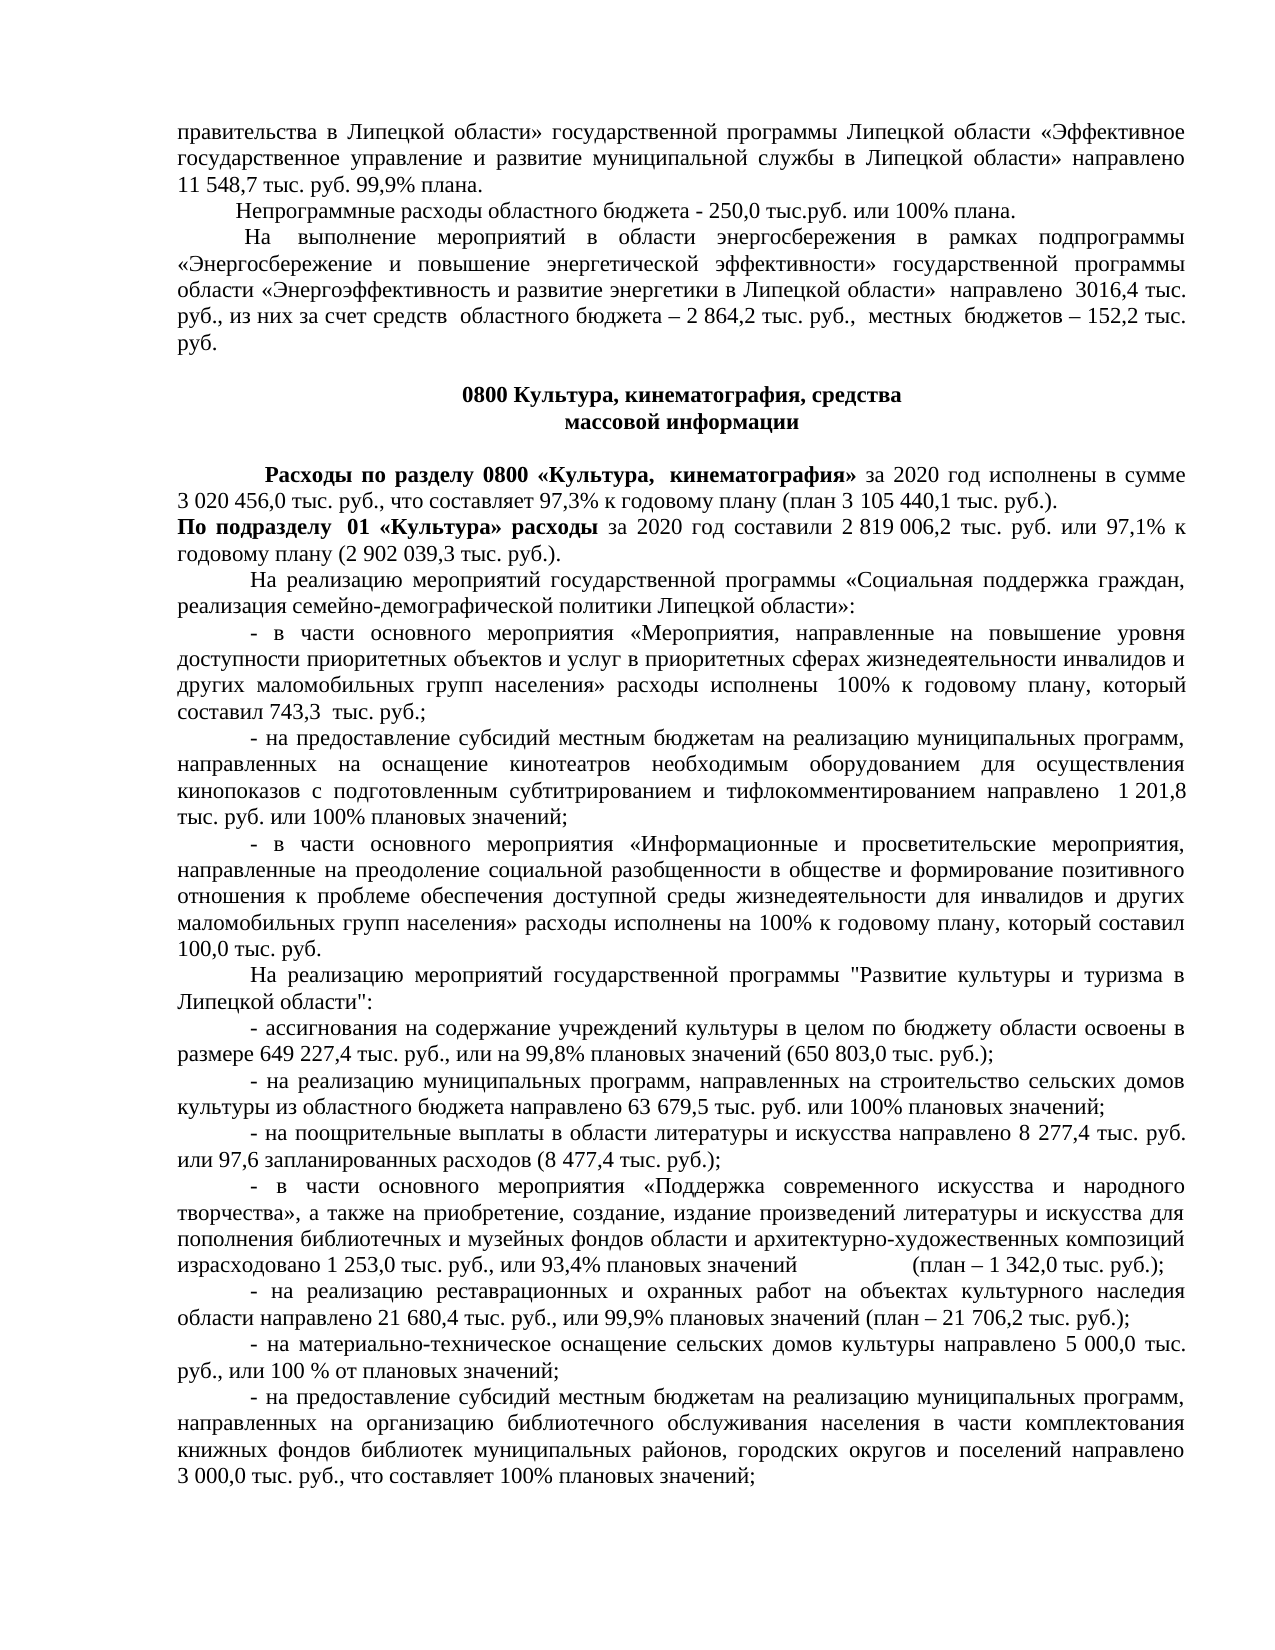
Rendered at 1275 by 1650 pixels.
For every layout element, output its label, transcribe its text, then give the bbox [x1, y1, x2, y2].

text - в части основного мероприятия «Информационные и просветительские мероприятия, направленные на преодоление социальной разобщенности в обществе и формирование позитивного отношения к проблеме обеспечения доступной среды жизнедеятельности для инвалидов и других маломобильных групп населения» расходы исполнены на 100% к годовому плану, который составил 100,0 тыс. руб. [177, 829, 1186, 961]
text На выполнение мероприятий в области энергосбережения в рамках подпрограммы «Энергосбережение и повышение энергетической эффективности» государственной программы области «Энергоэффективность и развитие энергетики в Липецкой области» направлено 3016,4 тыс. руб., из них за счет средств областного бюджета – 2 864,2 тыс. руб., местных бюджетов – 152,2 тыс. руб. [177, 223, 1186, 355]
text массовой информации [177, 408, 1186, 434]
text - на материально-техническое оснащение сельских домов культуры направлено 5 000,0 тыс. руб., или 100 % от плановых значений; [177, 1330, 1186, 1383]
text Расходы по разделу 0800 «Культура, кинематография» за 2020 год исполнены в сумме 3 020 456,0 тыс. руб., что составляет 97,3% к годовому плану (план 3 105 440,1 тыс. руб.). [177, 461, 1186, 513]
text - в части основного мероприятия «Мероприятия, направленные на повышение уровня доступности приоритетных объектов и услуг в приоритетных сферах жизнедеятельности инвалидов и других маломобильных групп населения» расходы исполнены 100% к годовому плану, который составил 743,3 тыс. руб.; [177, 619, 1186, 724]
text 0800 Культура, кинематография, средства [177, 382, 1186, 408]
text - ассигнования на содержание учреждений культуры в целом по бюджету области освоены в размере 649 227,4 тыс. руб., или на 99,8% плановых значений (650 803,0 тыс. руб.); [177, 1014, 1186, 1067]
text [177, 118, 1186, 197]
text Непрограммные расходы областного бюджета - 250,0 тыс.руб. или 100% плана. [177, 197, 1186, 223]
text - на предоставление субсидий местным бюджетам на реализацию муниципальных программ, направленных на оснащение кинотеатров необходимым оборудованием для осуществления кинопоказов с подготовленным субтитрированием и тифлокомментированием направлено 1 201,8 тыс. руб. или 100% плановых значений; [177, 724, 1186, 829]
text - в части основного мероприятия «Поддержка современного искусства и народного творчества», а также на приобретение, создание, издание произведений литературы и искусства для пополнения библиотечных и музейных фондов области и архитектурно-художественных композиций израсходовано 1 253,0 тыс. руб., или 93,4% плановых значений (план – 1 342,0 тыс. руб.); [177, 1172, 1186, 1278]
text - на реализацию муниципальных программ, направленных на строительство сельских домов культуры из областного бюджета направлено 63 679,5 тыс. руб. или 100% плановых значений; [177, 1067, 1186, 1119]
text - на предоставление субсидий местным бюджетам на реализацию муниципальных программ, направленных на организацию библиотечного обслуживания населения в части комплектования книжных фондов библиотек муниципальных районов, городских округов и поселений направлено 3 000,0 тыс. руб., что составляет 100% плановых значений; [177, 1383, 1186, 1488]
text По подразделу 01 «Культура» расходы за 2020 год составили 2 819 006,2 тыс. руб. или 97,1% к годовому плану (2 902 039,3 тыс. руб.). [177, 513, 1186, 566]
text На реализацию мероприятий государственной программы «Социальная поддержка граждан, реализация семейно-демографической политики Липецкой области»: [177, 566, 1186, 619]
text - на реализацию реставрационных и охранных работ на объектах культурного наследия области направлено 21 680,4 тыс. руб., или 99,9% плановых значений (план – 21 706,2 тыс. руб.); [177, 1278, 1186, 1330]
text На реализацию мероприятий государственной программы "Развитие культуры и туризма в Липецкой области": [177, 961, 1186, 1014]
text - на поощрительные выплаты в области литературы и искусства направлено 8 277,4 тыс. руб. или 97,6 запланированных расходов (8 477,4 тыс. руб.); [177, 1119, 1186, 1172]
